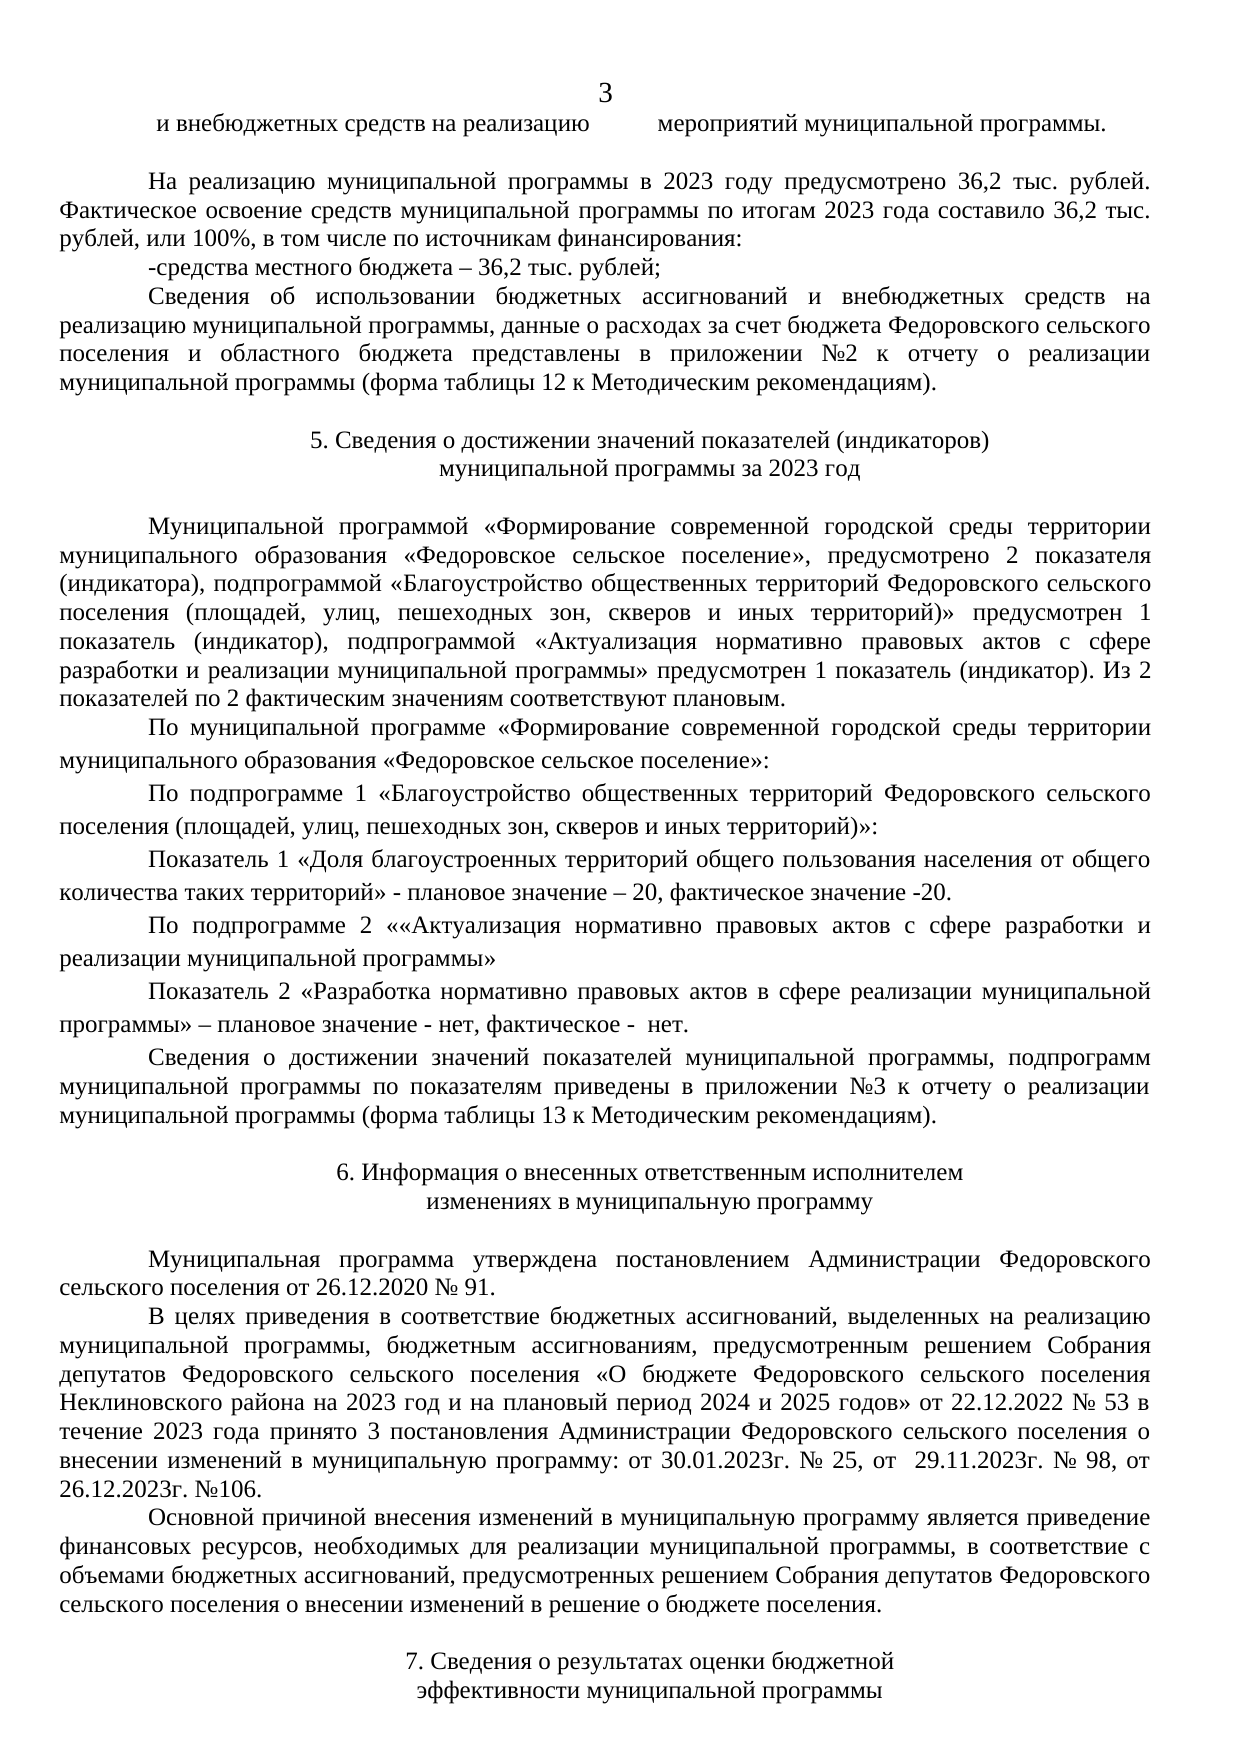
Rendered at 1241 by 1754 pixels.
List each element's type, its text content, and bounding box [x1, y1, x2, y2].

text Показатель 2 «Разработка нормативно правовых актов в сфере реализации муниципальной программы» – плановое значение - нет, фактическое - нет. [59, 976, 1152, 1038]
text 7. Сведения о результатах оценки бюджетной [59, 1646, 1152, 1675]
text и внебюджетных средств на реализацию мероприятий муниципальной программы. [59, 108, 1152, 137]
text эффективности муниципальной программы [59, 1675, 1152, 1704]
text Основной причиной внесения изменений в муниципальную программу является приведение финансовых ресурсов, необходимых для реализации муниципальной программы, в соответствие с объемами бюджетных ассигнований, предусмотренных решением Собрания депутатов Федоровского сельского поселения о внесении изменений в решение о бюджете поселения. [59, 1502, 1152, 1617]
text Муниципальной программой «Формирование современной городской среды территории муниципального образования «Федоровское сельское поселение», предусмотрено 2 показателя (индикатора), подпрограммой «Благоустройство общественных территорий Федоровского сельского поселения (площадей, улиц, пешеходных зон, скверов и иных территорий)» предусмотрен 1 показатель (индикатор), подпрограммой «Актуализация нормативно правовых актов с сфере разработки и реализации муниципальной программы» предусмотрен 1 показатель (индикатор). Из 2 показателей по 2 фактическим значениям соответствуют плановым. [59, 511, 1152, 712]
text Муниципальная программа утверждена постановлением Администрации Федоровского сельского поселения от 26.12.2020 № 91. [59, 1244, 1152, 1301]
text Сведения о достижении значений показателей муниципальной программы, подпрограмм муниципальной программы по показателям приведены в приложении №3 к отчету о реализации муниципальной программы (форма таблицы 13 к Методическим рекомендациям). [59, 1042, 1152, 1129]
text По муниципальной программе «Формирование современной городской среды территории муниципального образования «Федоровское сельское поселение»: [59, 712, 1152, 774]
text В целях приведения в соответствие бюджетных ассигнований, выделенных на реализацию муниципальной программы, бюджетным ассигнованиям, предусмотренным решением Собрания депутатов Федоровского сельского поселения «О бюджете Федоровского сельского поселения Неклиновского района на 2023 год и на плановый период 2024 и 2025 годов» от 22.12.2022 № 53 в течение 2023 года принято 3 постановления Администрации Федоровского сельского поселения о внесении изменений в муниципальную программу: от 30.01.2023г. № 25, от 29.11.2023г. № 98, от 26.12.2023г. №106. [59, 1301, 1152, 1502]
text муниципальной программы за 2023 год [59, 453, 1152, 482]
text 6. Информация о внесенных ответственным исполнителем [59, 1157, 1152, 1186]
text 5. Сведения о достижении значений показателей (индикаторов) [59, 425, 1152, 453]
text По подпрограмме 2 ««Актуализация нормативно правовых актов с сфере разработки и реализации муниципальной программы» [59, 910, 1152, 972]
text Показатель 1 «Доля благоустроенных территорий общего пользования населения от общего количества таких территорий» - плановое значение – 20, фактическое значение -20. [59, 844, 1152, 906]
text изменениях в муниципальную программу [59, 1186, 1152, 1215]
text -средства местного бюджета – 36,2 тыс. рублей; [59, 252, 1152, 281]
text По подпрограмме 1 «Благоустройство общественных территорий Федоровского сельского поселения (площадей, улиц, пешеходных зон, скверов и иных территорий)»: [59, 778, 1152, 840]
text На реализацию муниципальной программы в 2023 году предусмотрено 36,2 тыс. рублей. Фактическое освоение средств муниципальной программы по итогам 2023 года составило 36,2 тыс. рублей, или 100%, в том числе по источникам финансирования: [59, 166, 1152, 252]
text Сведения об использовании бюджетных ассигнований и внебюджетных средств на реализацию муниципальной программы, данные о расходах за счет бюджета Федоровского сельского поселения и областного бюджета представлены в приложении №2 к отчету о реализации муниципальной программы (форма таблицы 12 к Методическим рекомендациям). [59, 281, 1152, 396]
